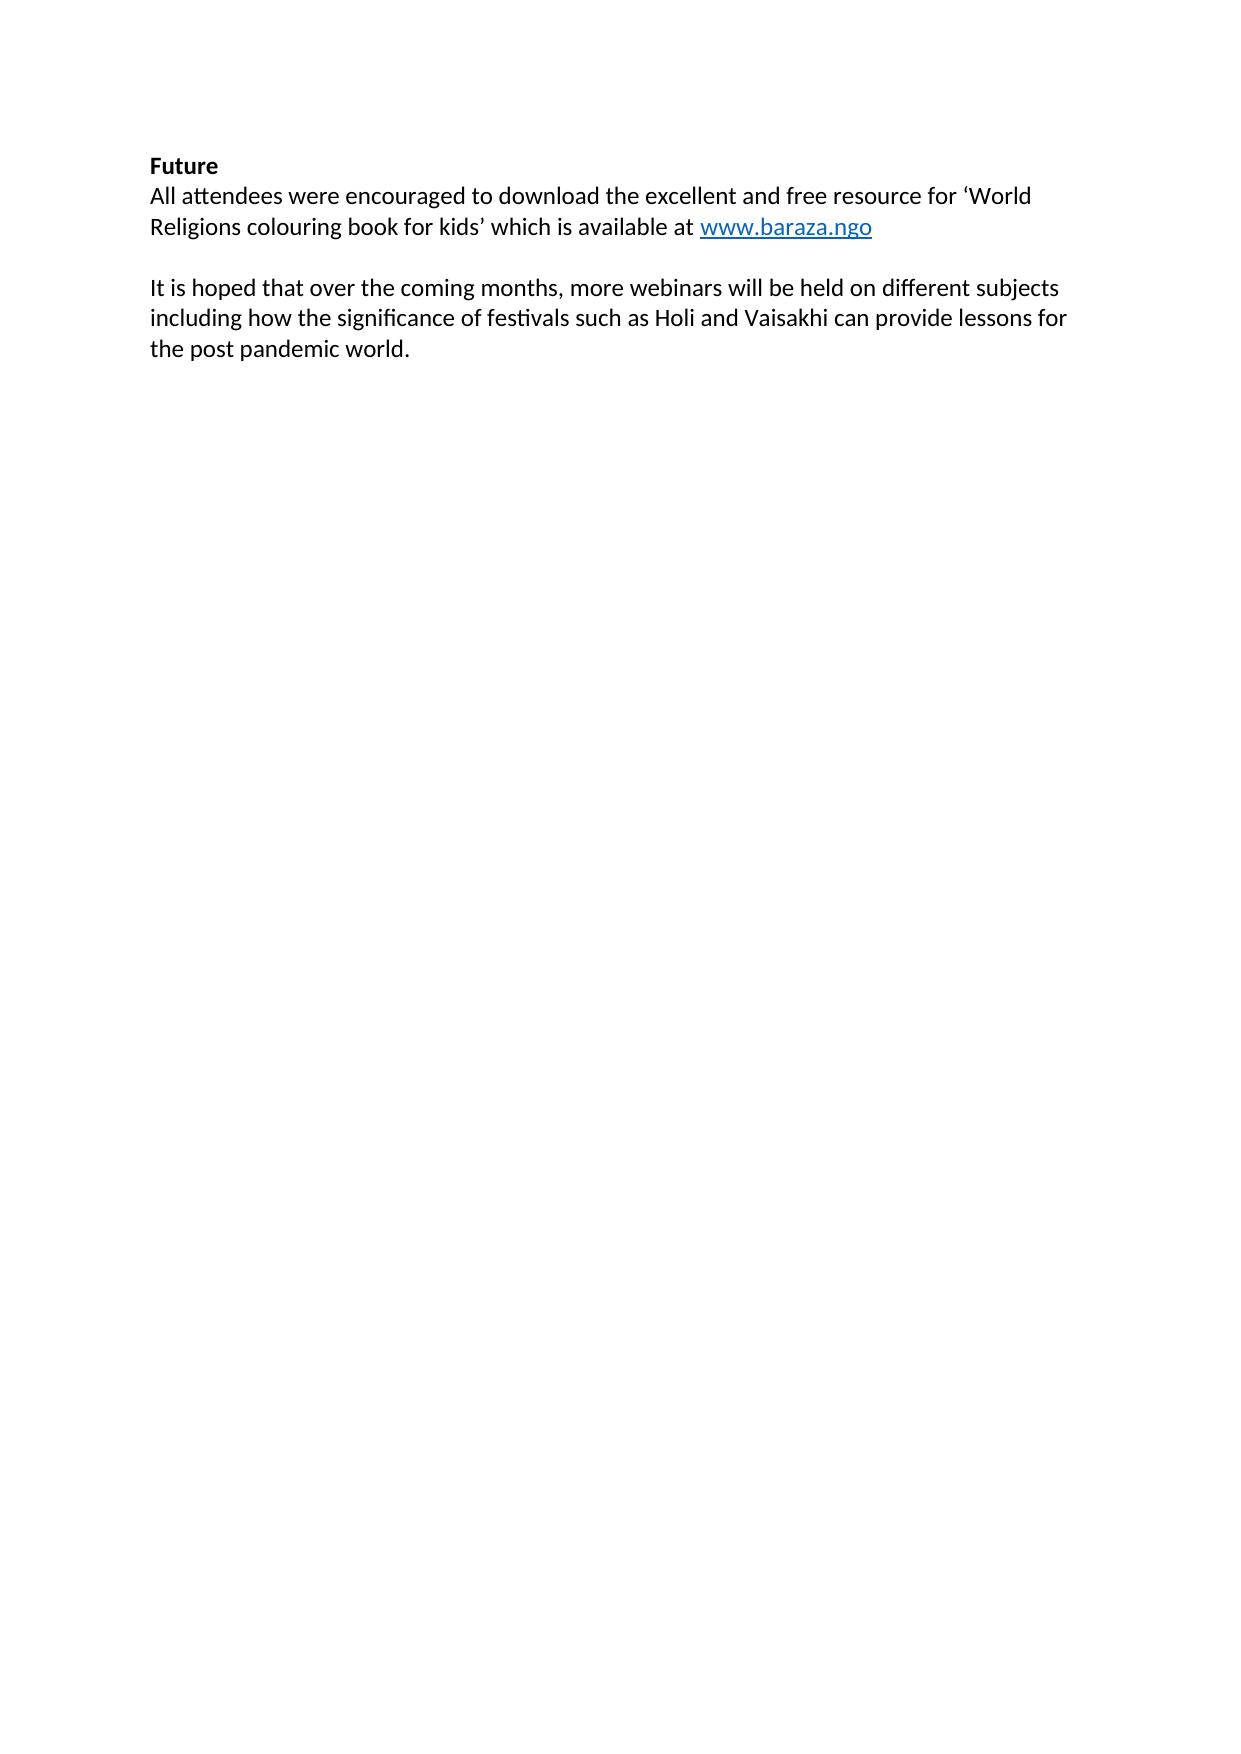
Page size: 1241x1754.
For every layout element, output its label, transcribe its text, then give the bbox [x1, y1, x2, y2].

text It is hoped that over the coming months, more webinars will be held on different subjects including how the significance of festivals such as Holi and Vaisakhi can provide lessons for the post pandemic world. [150, 272, 1090, 364]
text All attendees were encouraged to download the excellent and free resource for ‘World Religions colouring book for kids’ which is available at www.baraza.ngo [150, 181, 1090, 242]
text Future [150, 150, 1090, 181]
